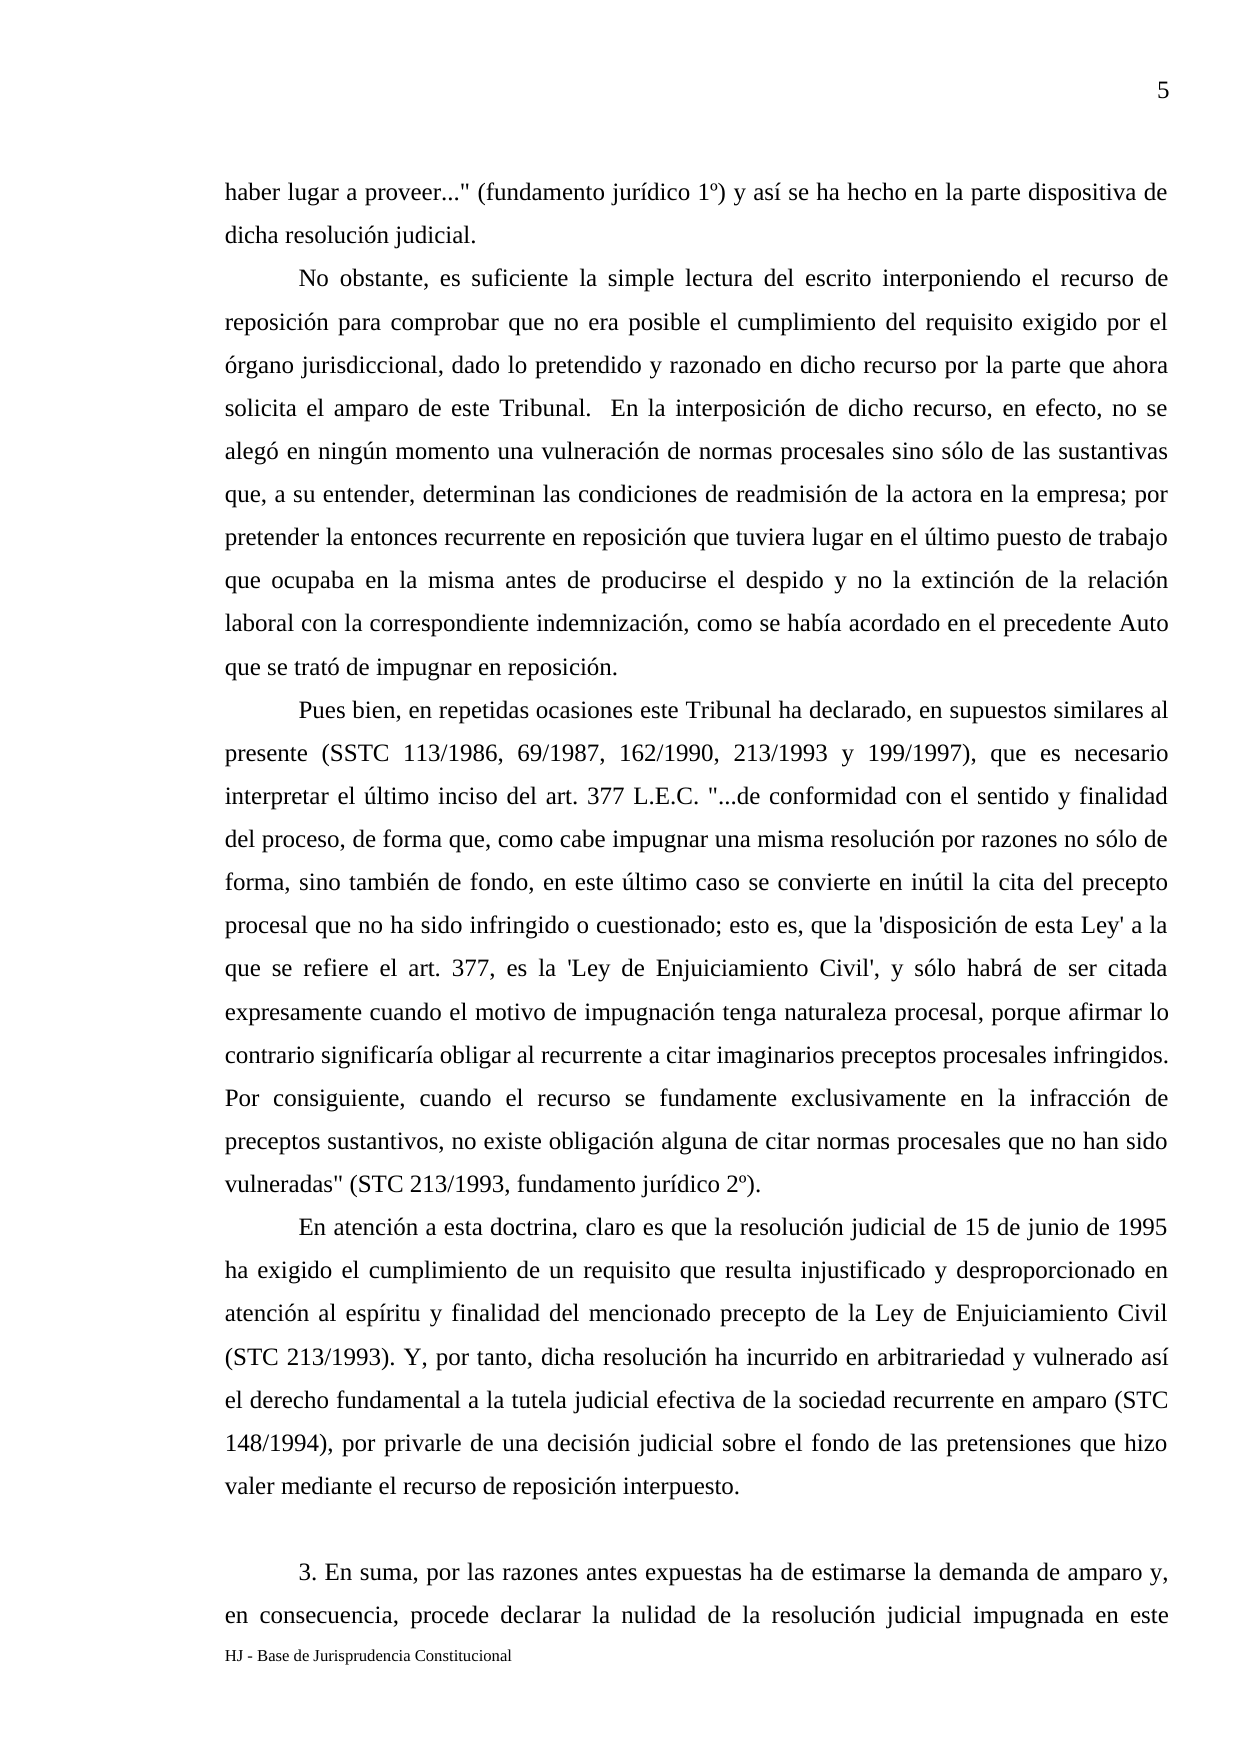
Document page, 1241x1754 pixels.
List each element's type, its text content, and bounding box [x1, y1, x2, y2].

text Pues bien, en repetidas ocasiones este Tribunal ha declarado, en supuestos similares al presente (SSTC 113/1986, 69/1987, 162/1990, 213/1993 y 199/1997), que es necesario interpretar el último inciso del art. 377 L.E.C. "...de conformidad con el sentido y finalidad del proceso, de forma que, como cabe impugnar una misma resolución por razones no sólo de forma, sino también de fondo, en este último caso se convierte en inútil la cita del precepto procesal que no ha sido infringido o cuestionado; esto es, que la 'disposición de esta Ley' a la que se refiere el art. 377, es la 'Ley de Enjuiciamiento Civil', y sólo habrá de ser citada expresamente cuando el motivo de impugnación tenga naturaleza procesal, porque afirmar lo contrario significaría obligar al recurrente a citar imaginarios preceptos procesales infringidos. Por consiguiente, cuando el recurso se fundamente exclusivamente en la infracción de preceptos sustantivos, no existe obligación alguna de citar normas procesales que no han sido vulneradas" (STC 213/1993, fundamento jurídico 2º). [224, 695, 1169, 1198]
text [224, 1557, 1169, 1629]
text No obstante, es suficiente la simple lectura del escrito interponiendo el recurso de reposición para comprobar que no era posible el cumplimiento del requisito exigido por el órgano jurisdiccional, dado lo pretendido y razonado en dicho recurso por la parte que ahora solicita el amparo de este Tribunal. En la interposición de dicho recurso, en efecto, no se alegó en ningún momento una vulneración de normas procesales sino sólo de las sustantivas que, a su entender, determinan las condiciones de readmisión de la actora en la empresa; por pretender la entonces recurrente en reposición que tuviera lugar en el último puesto de trabajo que ocupaba en la misma antes de producirse el despido y no la extinción de la relación laboral con la correspondiente indemnización, como se había acordado en el precedente Auto que se trató de impugnar en reposición. [224, 263, 1169, 680]
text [224, 177, 1169, 249]
text En atención a esta doctrina, claro es que la resolución judicial de 15 de junio de 1995 ha exigido el cumplimiento de un requisito que resulta injustificado y desproporcionado en atención al espíritu y finalidad del mencionado precepto de la Ley de Enjuiciamiento Civil (STC 213/1993). Y, por tanto, dicha resolución ha incurrido en arbitrariedad y vulnerado así el derecho fundamental a la tutela judicial efectiva de la sociedad recurrente en amparo (STC 148/1994), por privarle de una decisión judicial sobre el fondo de las pretensiones que hizo valer mediante el recurso de reposición interpuesto. [224, 1212, 1169, 1500]
